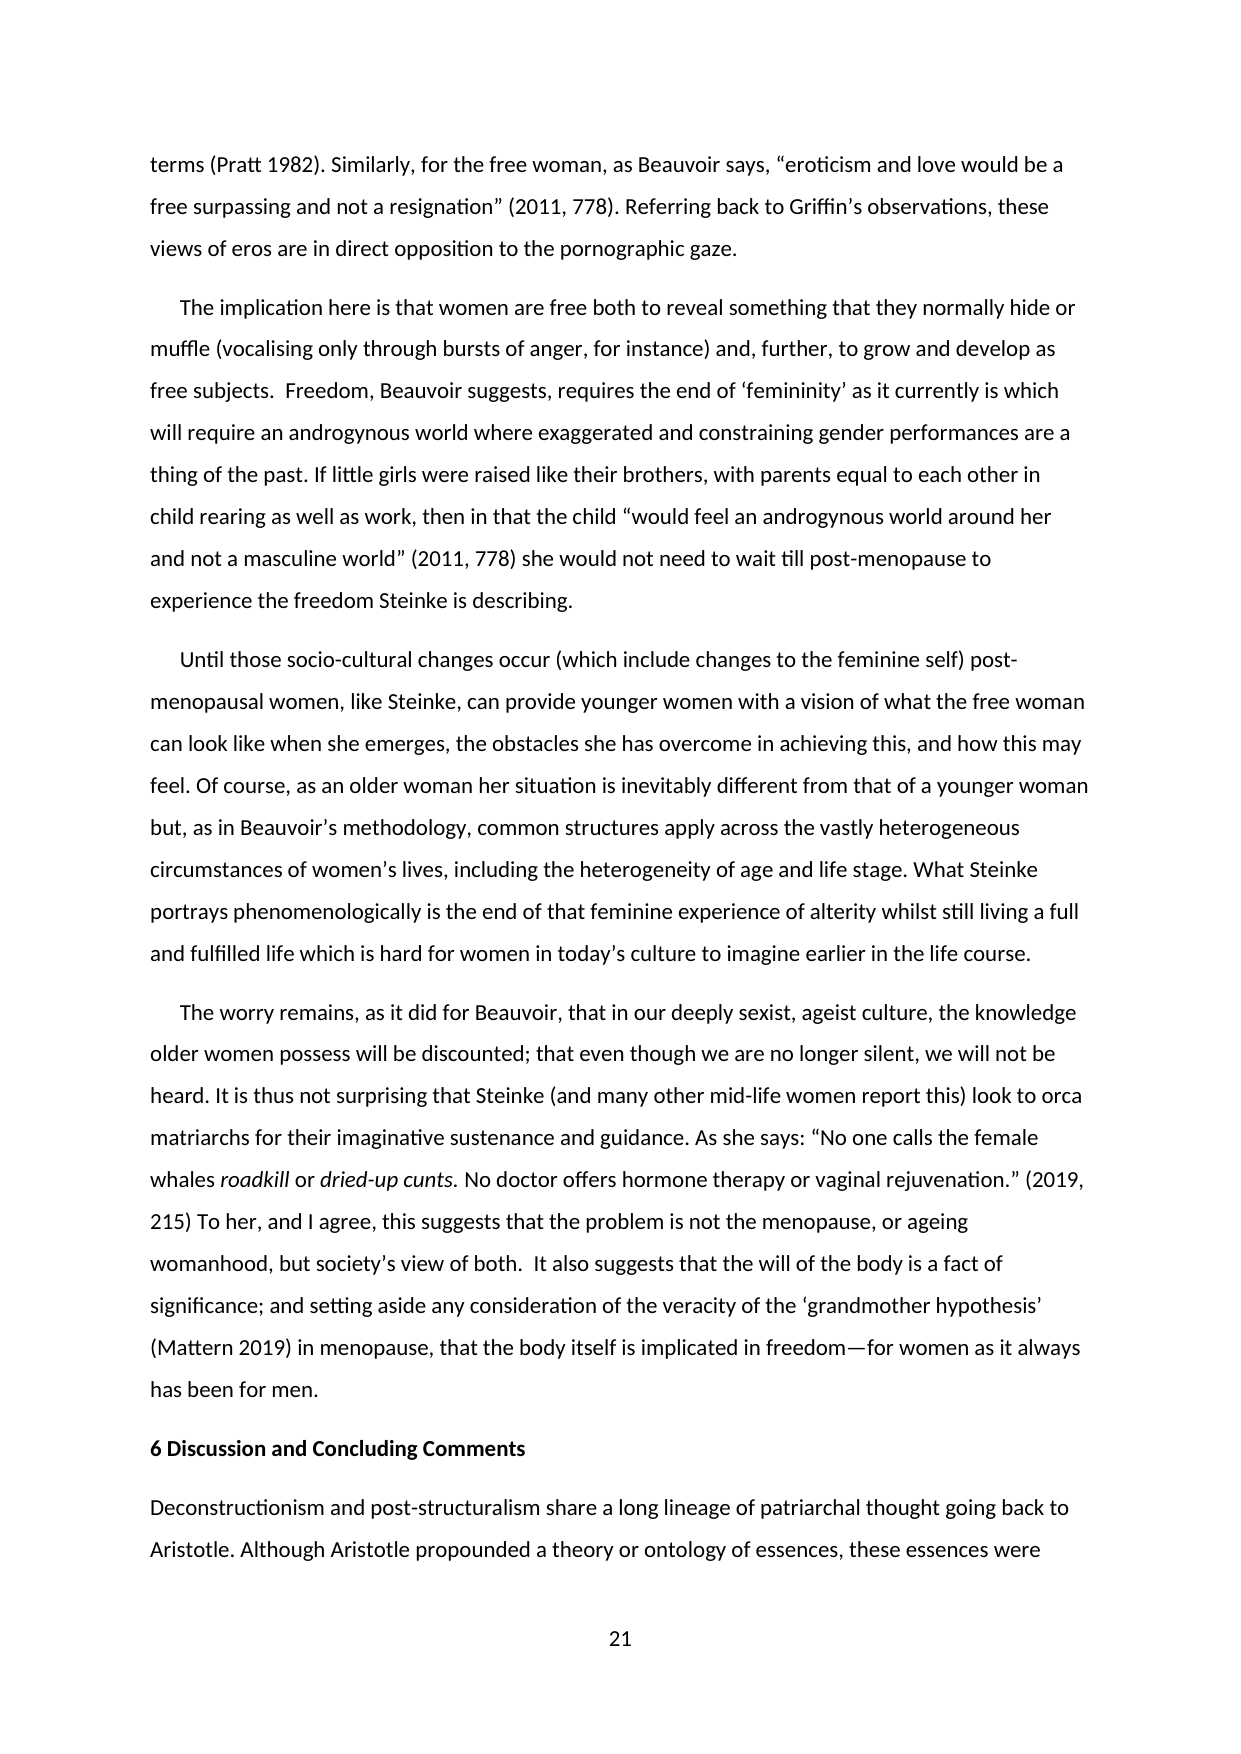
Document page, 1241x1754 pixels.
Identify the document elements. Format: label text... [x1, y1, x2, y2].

text Until those socio-cultural changes occur (which include changes to the feminine self) post-menopausal women, like Steinke, can provide younger women with a vision of what the free woman can look like when she emerges, the obstacles she has overcome in achieving this, and how this may feel. Of course, as an older woman her situation is inevitably different from that of a younger woman but, as in Beauvoir’s methodology, common structures apply across the vastly heterogeneous circumstances of women’s lives, including the heterogeneity of age and life stage. What Steinke portrays phenomenologically is the end of that feminine experience of alterity whilst still living a full and fulfilled life which is hard for women in today’s culture to imagine earlier in the life course. [150, 645, 1090, 967]
text The implication here is that women are free both to reveal something that they normally hide or muffle (vocalising only through bursts of anger, for instance) and, further, to grow and develop as free subjects. Freedom, Beauvoir suggests, requires the end of ‘femininity’ as it currently is which will require an androgynous world where exaggerated and constraining gender performances are a thing of the past. If little girls were raised like their brothers, with parents equal to each other in child rearing as well as work, then in that the child “would feel an androgynous world around her and not a masculine world” (2011, 778) she would not need to wait till post-menopause to experience the freedom Steinke is describing. [150, 293, 1090, 614]
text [150, 1493, 1090, 1563]
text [150, 150, 1090, 262]
text The worry remains, as it did for Beauvoir, that in our deeply sexist, ageist culture, the knowledge older women possess will be discounted; that even though we are no longer silent, we will not be heard. It is thus not surprising that Steinke (and many other mid-life women report this) look to orca matriarchs for their imaginative sustenance and guidance. As she says: “No one calls the female whales roadkill or dried-up cunts. No doctor offers hormone therapy or vaginal rejuvenation.” (2019, 215) To her, and I agree, this suggests that the problem is not the menopause, or ageing womanhood, but society’s view of both. It also suggests that the will of the body is a fact of significance; and setting aside any consideration of the veracity of the ‘grandmother hypothesis’ (Mattern 2019) in menopause, that the body itself is implicated in freedom—for women as it always has been for men. [150, 998, 1090, 1403]
text 6 Discussion and Concluding Comments [150, 1434, 1090, 1462]
